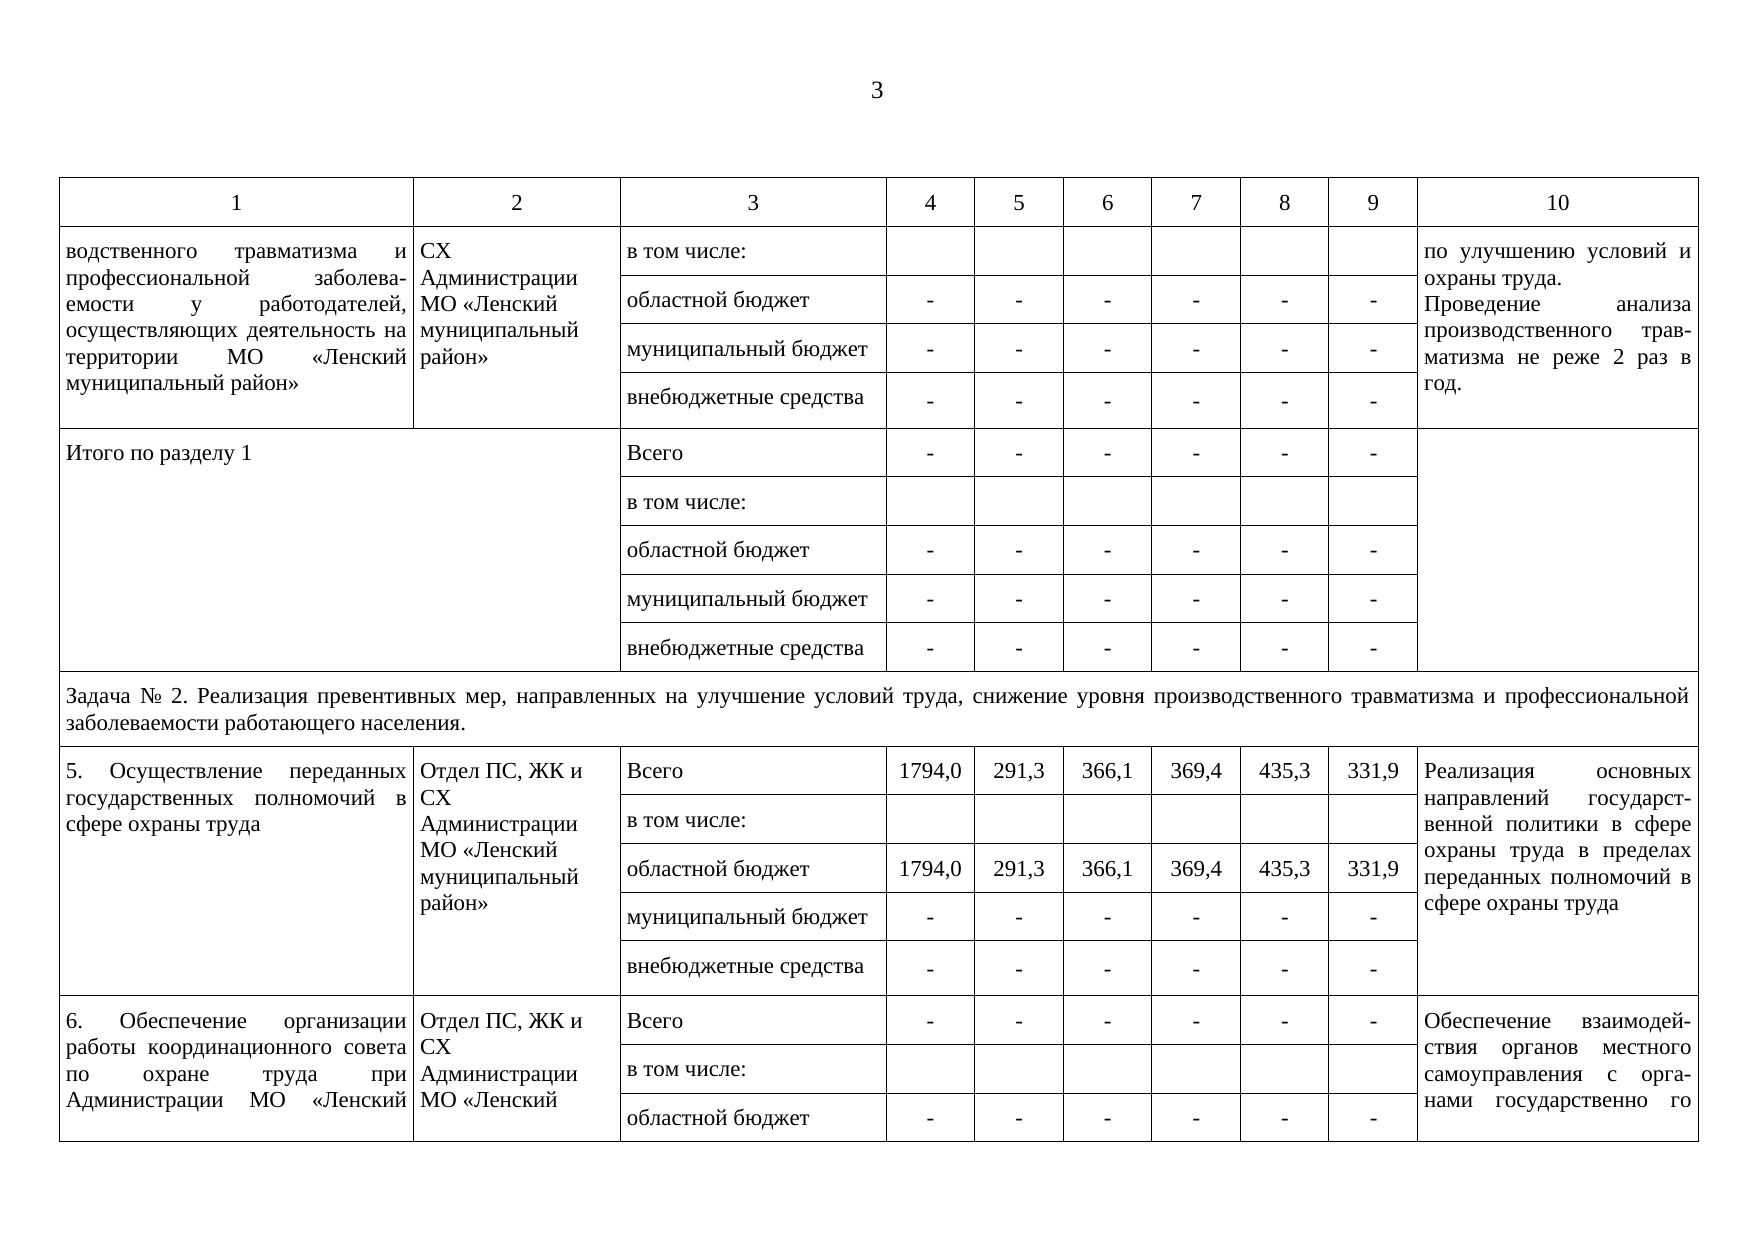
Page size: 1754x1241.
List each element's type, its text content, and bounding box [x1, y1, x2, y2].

table_header 4 [887, 178, 974, 226]
table_cell областной бюджет [621, 1094, 886, 1141]
table_header 10 [1418, 178, 1698, 226]
table_cell - [1241, 373, 1328, 427]
table_cell - [1241, 324, 1328, 372]
table_cell [1418, 429, 1698, 671]
table_cell - [1329, 429, 1417, 476]
table_cell - [1064, 324, 1151, 372]
table_cell - [887, 575, 974, 622]
table_cell - [1152, 996, 1240, 1044]
table_cell - [975, 526, 1063, 573]
table_cell - [1152, 526, 1240, 573]
table_cell [1241, 477, 1328, 525]
table_cell [1241, 1045, 1328, 1092]
table_cell - [975, 996, 1063, 1044]
table_cell областной бюджет [621, 526, 886, 573]
table_cell муниципальный бюджет [621, 324, 886, 372]
table_cell Всего [621, 429, 886, 476]
table_cell внебюджетные средства [621, 373, 886, 427]
table_cell [975, 477, 1063, 525]
table_cell - [975, 373, 1063, 427]
table_cell - [1152, 429, 1240, 476]
table_cell - [975, 276, 1063, 323]
table_cell в том числе: [621, 1045, 886, 1092]
table_cell 6. Обеспечение организации работы координационного совета по охране труда при Администрации МО «Ленский муниципальный район» [60, 996, 413, 1141]
table_cell - [1241, 276, 1328, 323]
table_cell [887, 795, 974, 843]
table_cell [975, 795, 1063, 843]
table_cell - [887, 373, 974, 427]
table_cell 331,9 [1329, 747, 1417, 794]
table_cell в том числе: [621, 795, 886, 843]
table_cell - [1064, 893, 1151, 940]
table_cell - [1329, 324, 1417, 372]
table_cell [414, 227, 620, 427]
table_cell - [887, 276, 974, 323]
table_cell - [975, 623, 1063, 671]
table_cell Итого по разделу 1 [60, 429, 620, 671]
table_cell - [1152, 324, 1240, 372]
table_cell - [1241, 575, 1328, 622]
table_header 3 [621, 178, 886, 226]
table_cell - [1329, 575, 1417, 622]
table_cell [1064, 795, 1151, 843]
table_cell - [975, 941, 1063, 995]
table_cell 435,3 [1241, 747, 1328, 794]
table_cell - [1152, 1094, 1240, 1141]
table_cell - [887, 1094, 974, 1141]
table_cell - [1329, 1094, 1417, 1141]
table_cell - [975, 575, 1063, 622]
table_cell - [1329, 373, 1417, 427]
table_cell - [1241, 429, 1328, 476]
table_cell 291,3 [975, 747, 1063, 794]
table_cell - [1329, 276, 1417, 323]
table_cell - [887, 324, 974, 372]
table_cell Всего [621, 996, 886, 1044]
table_cell - [975, 1094, 1063, 1141]
table_cell [1152, 795, 1240, 843]
table_cell - [1329, 996, 1417, 1044]
table_cell 366,1 [1064, 844, 1151, 892]
table_cell - [1152, 276, 1240, 323]
table_cell - [975, 429, 1063, 476]
table_cell 5. Осуществление переданных государственных полномочий в сфере охраны труда [60, 747, 413, 995]
table_cell областной бюджет [621, 276, 886, 323]
table_cell [1064, 477, 1151, 525]
table_cell - [887, 429, 974, 476]
table_cell в том числе: [621, 227, 886, 274]
table_cell муниципальный бюджет [621, 575, 886, 622]
table_cell - [1241, 623, 1328, 671]
table_cell - [1064, 996, 1151, 1044]
table_cell [1329, 477, 1417, 525]
table_cell 435,3 [1241, 844, 1328, 892]
table_cell муниципальный бюджет [621, 893, 886, 940]
table_cell Всего [621, 747, 886, 794]
table_cell [1241, 795, 1328, 843]
table_cell 291,3 [975, 844, 1063, 892]
table_cell 369,4 [1152, 844, 1240, 892]
table_cell - [1241, 893, 1328, 940]
table_cell - [1064, 1094, 1151, 1141]
table_cell [887, 227, 974, 274]
table_cell - [887, 996, 974, 1044]
table_cell Реализация основных направлений государст-венной политики в сфере охраны труда в пределах переданных полномочий в сфере охраны труда [1418, 747, 1698, 995]
table_cell - [1152, 373, 1240, 427]
table_cell - [1329, 526, 1417, 573]
table_cell 1794,0 [887, 844, 974, 892]
table_cell - [1064, 429, 1151, 476]
table_cell [975, 227, 1063, 274]
table_cell - [1064, 575, 1151, 622]
table_cell Отдел ПС, ЖК и СХ Администрации МО «Ленский муниципальный район» [414, 747, 620, 995]
table_cell [1241, 227, 1328, 274]
table_cell - [887, 941, 974, 995]
table_header 6 [1064, 178, 1151, 226]
table_cell 1794,0 [887, 747, 974, 794]
table_cell Отдел ПС, ЖК и СХ Администрации МО «Ленский муниципальный район» [414, 996, 620, 1141]
table_cell 331,9 [1329, 844, 1417, 892]
table_header 1 [60, 178, 413, 226]
table_cell [887, 1045, 974, 1092]
table_cell - [1064, 526, 1151, 573]
table_cell - [1241, 526, 1328, 573]
table_cell - [1152, 623, 1240, 671]
table_cell [1152, 227, 1240, 274]
table_cell внебюджетные средства [621, 941, 886, 995]
table_cell [1329, 795, 1417, 843]
table_cell - [1241, 1094, 1328, 1141]
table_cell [60, 227, 413, 427]
table_cell - [975, 893, 1063, 940]
table_header 7 [1152, 178, 1240, 226]
table_header 5 [975, 178, 1063, 226]
table_cell [1152, 477, 1240, 525]
table_cell [975, 1045, 1063, 1092]
table_cell - [1064, 276, 1151, 323]
table_cell - [1329, 623, 1417, 671]
table_cell - [1329, 893, 1417, 940]
table_header 2 [414, 178, 620, 226]
table_cell [887, 477, 974, 525]
table_header 9 [1329, 178, 1417, 226]
table_cell - [1064, 623, 1151, 671]
table_cell - [1064, 941, 1151, 995]
table_cell - [1152, 575, 1240, 622]
table_cell [1064, 1045, 1151, 1092]
table_cell [1329, 227, 1417, 274]
table_cell - [1329, 941, 1417, 995]
table_cell Задача № 2. Реализация превентивных мер, направленных на улучшение условий труда, снижение уровня производственного травматизма и профессиональной заболеваемости работающего населения. [60, 672, 1698, 746]
table_cell - [887, 893, 974, 940]
table_cell - [887, 526, 974, 573]
table_cell [1064, 227, 1151, 274]
table_cell [1152, 1045, 1240, 1092]
table_cell областной бюджет [621, 844, 886, 892]
table_cell 369,4 [1152, 747, 1240, 794]
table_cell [1418, 227, 1698, 427]
table_cell внебюджетные средства [621, 623, 886, 671]
table_cell Обеспечение взаимодей-ствия органов местного самоуправления с орга-нами государственно го надзора и контроля, профсоюзов, работодате-лей при реализации основных направлений государственной политики в сфере охраны труда. Проведение координаци-онных советов по охране труда не реже 2 раз в год. [1418, 996, 1698, 1141]
table_cell в том числе: [621, 477, 886, 525]
table_cell 366,1 [1064, 747, 1151, 794]
table_cell - [1241, 941, 1328, 995]
table_cell - [887, 623, 974, 671]
table_cell - [1064, 373, 1151, 427]
table_cell - [1241, 996, 1328, 1044]
table_cell - [975, 324, 1063, 372]
table_cell [1329, 1045, 1417, 1092]
table_cell - [1152, 893, 1240, 940]
table_cell - [1152, 941, 1240, 995]
table_header 8 [1241, 178, 1328, 226]
